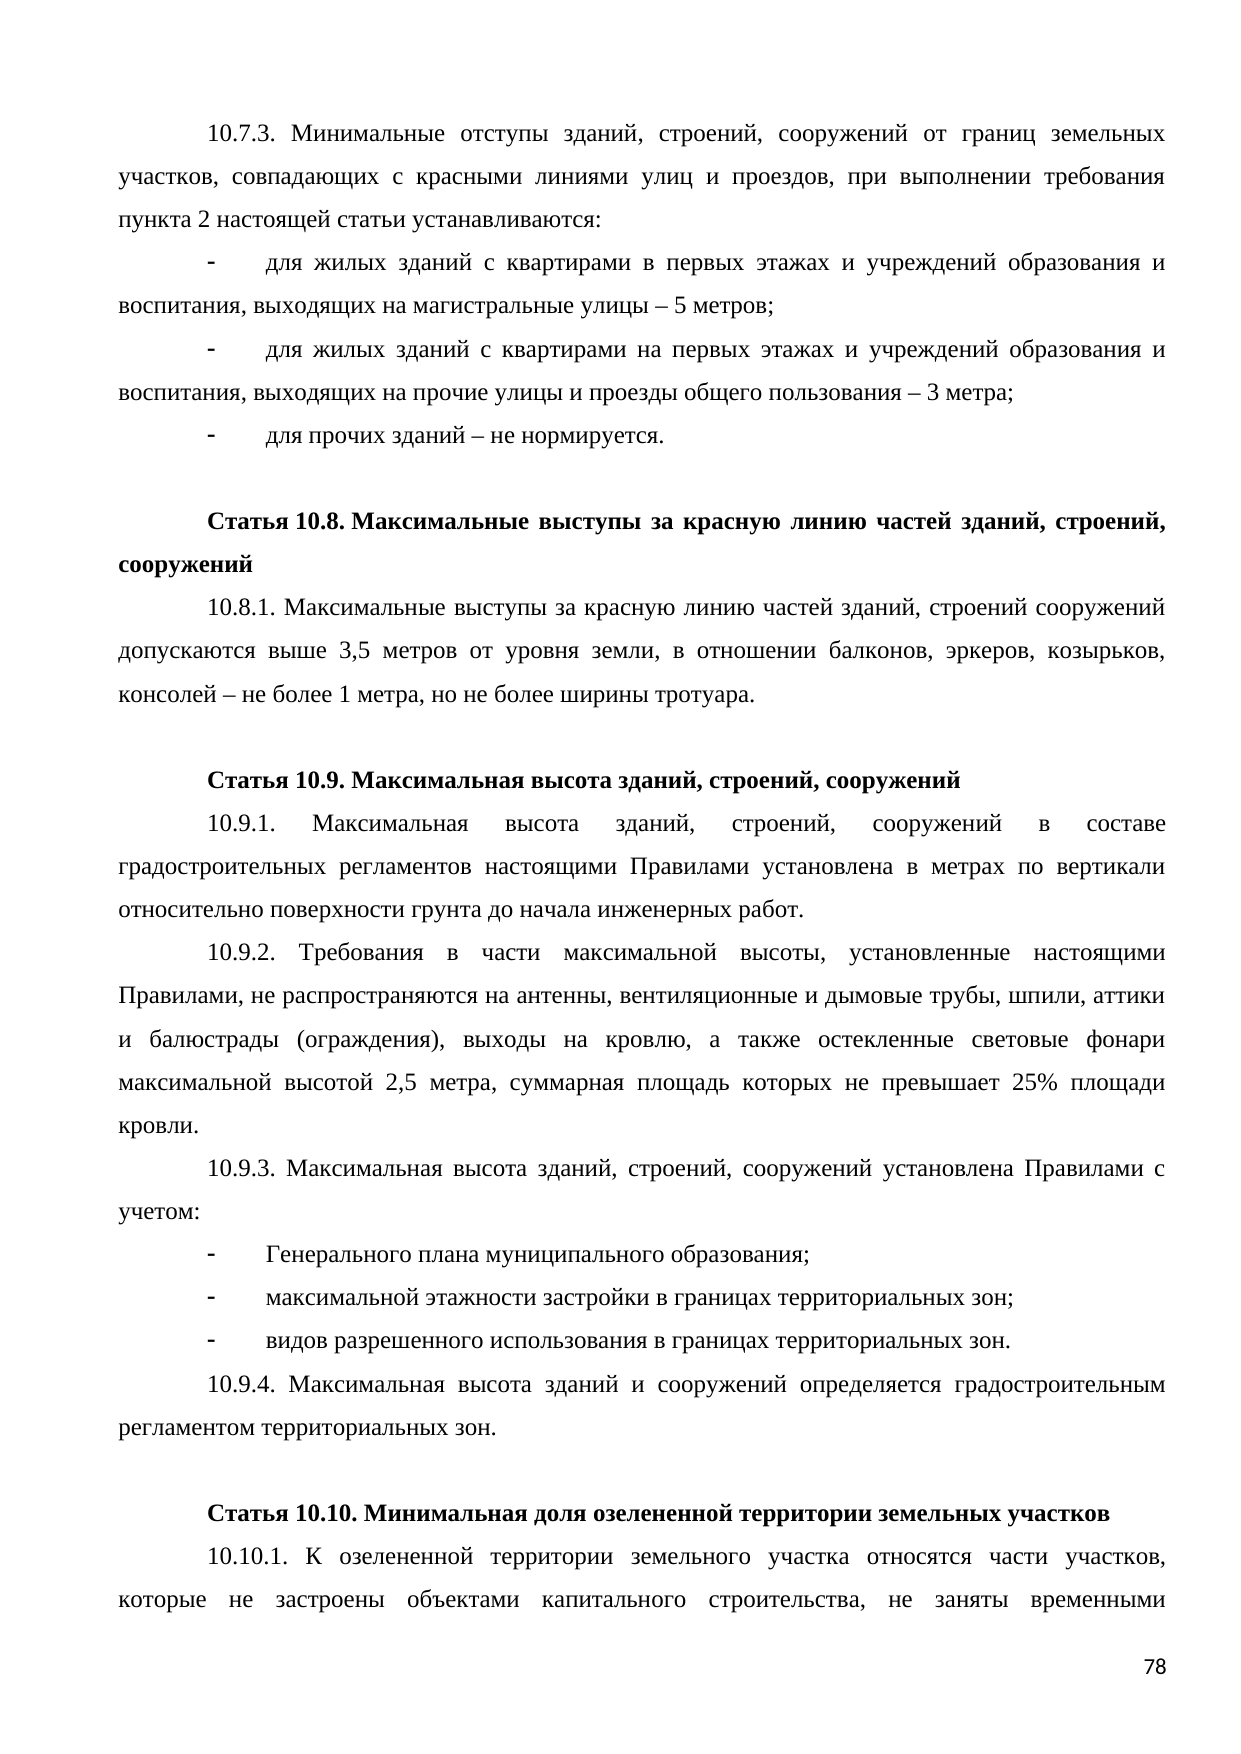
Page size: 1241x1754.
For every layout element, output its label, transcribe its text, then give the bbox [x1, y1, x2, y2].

text 10.9.1. Максимальная высота зданий, строений, сооружений в составе градостроительных регламентов настоящими Правилами установлена в метрах по вертикали относительно поверхности грунта до начала инженерных работ. [118, 808, 1167, 923]
list Минимальная доля озелененной территории земельных участков [118, 1498, 1167, 1527]
list максимальной этажности застройки в границах территориальных зон; [118, 1282, 1167, 1311]
text 10.9.2. Требования в части максимальной высоты, установленные настоящими Правилами, не распространяются на антенны, вентиляционные и дымовые трубы, шпили, аттики и балюстрады (ограждения), выходы на кровлю, а также остекленные световые фонари максимальной высотой 2,5 метра, суммарная площадь которых не превышает 25% площади кровли. [118, 937, 1167, 1139]
list Максимальная высота зданий, строений, сооружений [118, 765, 1167, 794]
text 10.9.3. Максимальная высота зданий, строений, сооружений установлена Правилами с учетом: [118, 1153, 1167, 1225]
list для прочих зданий – не нормируется. [118, 420, 1167, 449]
list Максимальные выступы за красную линию частей зданий, строений, сооружений [118, 506, 1167, 578]
list Генерального плана муниципального образования; [118, 1239, 1167, 1268]
text 10.7.3. Минимальные отступы зданий, строений, сооружений от границ земельных участков, совпадающих с красными линиями улиц и проездов, при выполнении требования пункта 2 настоящей статьи устанавливаются: [118, 118, 1167, 233]
text 10.9.4. Максимальная высота зданий и сооружений определяется градостроительным регламентом территориальных зон. [118, 1369, 1167, 1441]
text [118, 1541, 1167, 1613]
list для жилых зданий с квартирами на первых этажах и учреждений образования и воспитания, выходящих на прочие улицы и проезды общего пользования – 3 метра; [118, 334, 1167, 406]
list для жилых зданий с квартирами в первых этажах и учреждений образования и воспитания, выходящих на магистральные улицы – 5 метров; [118, 247, 1167, 319]
text 10.8.1. Максимальные выступы за красную линию частей зданий, строений сооружений допускаются выше 3,5 метров от уровня земли, в отношении балконов, эркеров, козырьков, консолей – не более 1 метра, но не более ширины тротуара. [118, 592, 1167, 707]
list видов разрешенного использования в границах территориальных зон. [118, 1326, 1167, 1354]
